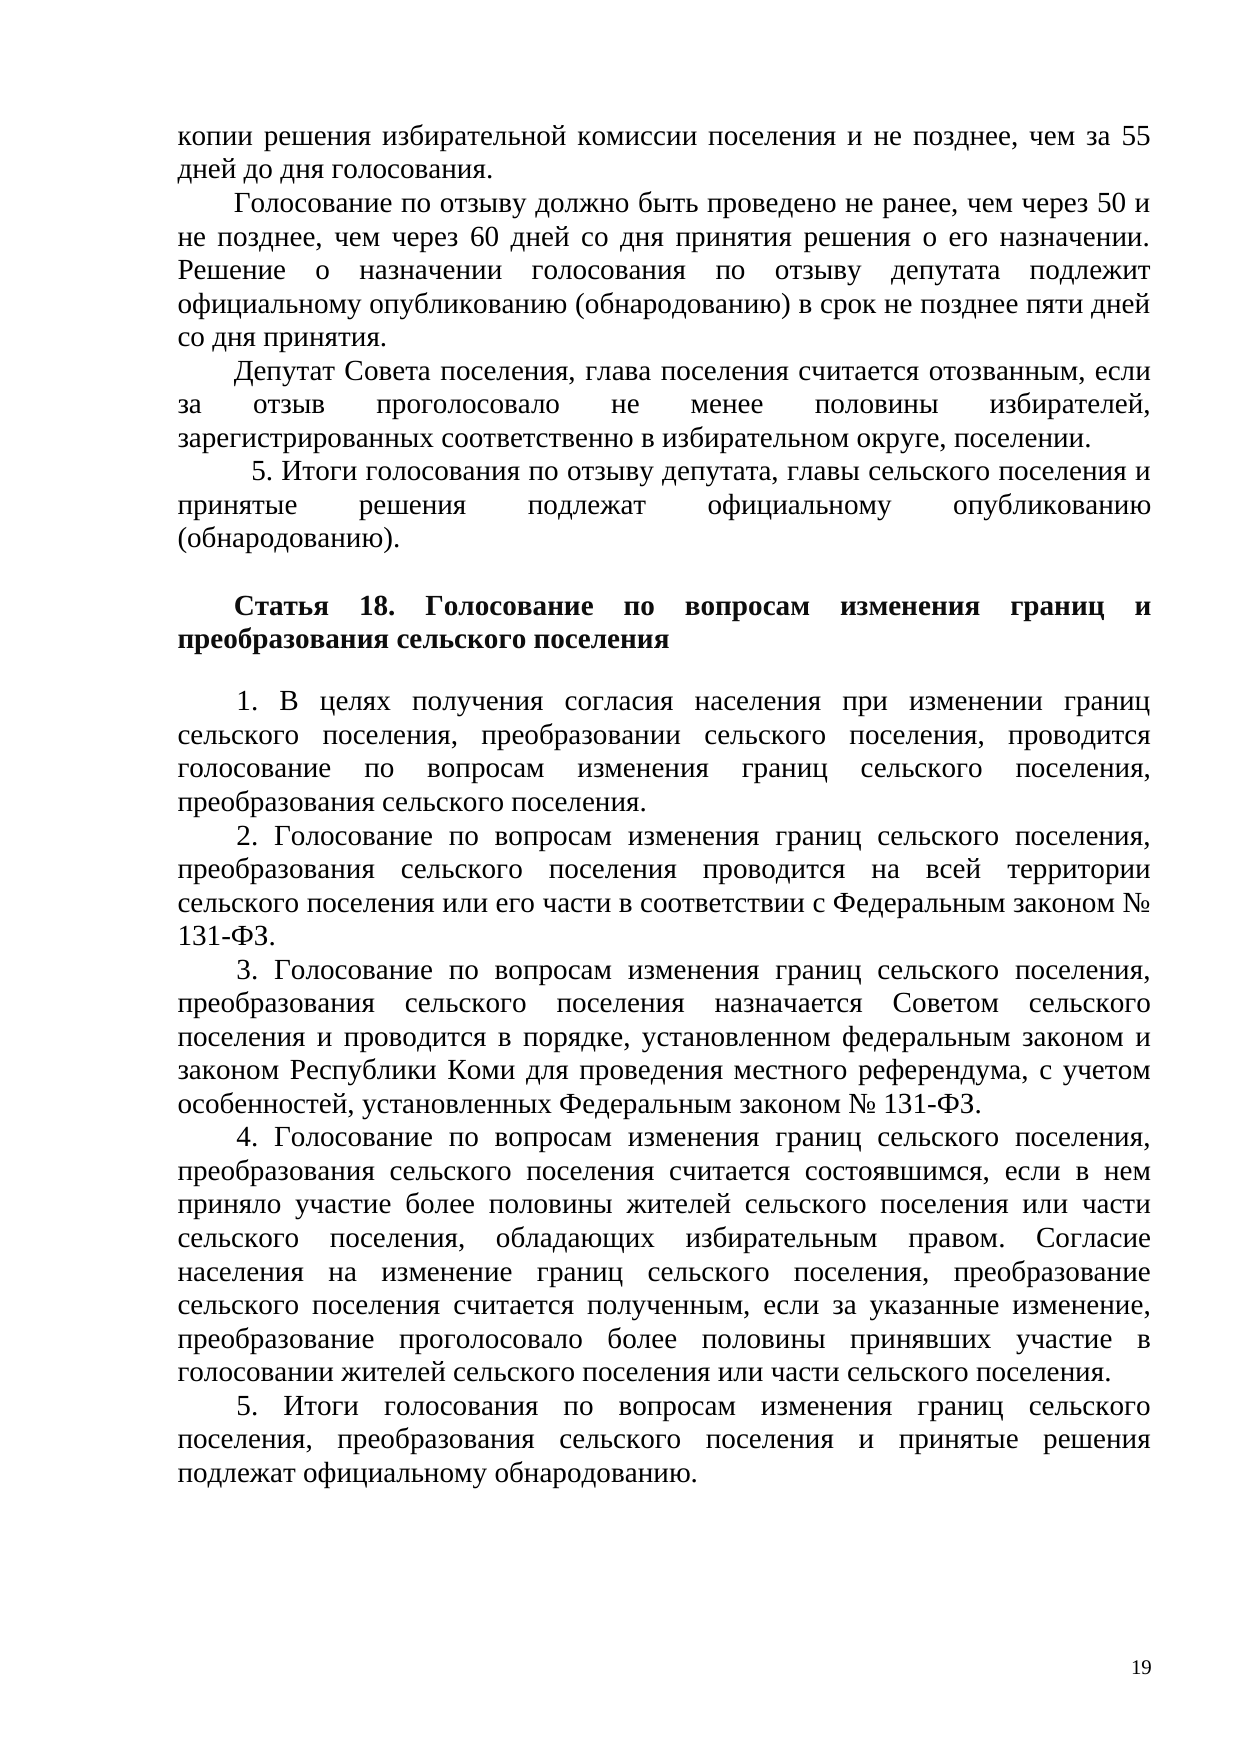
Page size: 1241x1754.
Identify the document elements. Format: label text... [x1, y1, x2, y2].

text 5. Итоги голосования по вопросам изменения границ сельского поселения, преобразования сельского поселения и принятые решения подлежат официальному обнародованию. [177, 1388, 1152, 1488]
text Статья 18. Голосование по вопросам изменения границ и преобразования сельского поселения [177, 588, 1152, 655]
text 2. Голосование по вопросам изменения границ сельского поселения, преобразования сельского поселения проводится на всей территории сельского поселения или его части в соответствии с Федеральным законом № 131-ФЗ. [177, 818, 1152, 952]
text 1. В целях получения согласия населения при изменении границ сельского поселения, преобразовании сельского поселения, проводится голосование по вопросам изменения границ сельского поселения, преобразования сельского поселения. [177, 683, 1152, 818]
text Голосование по отзыву должно быть проведено не ранее, чем через 50 и не позднее, чем через 60 дней со дня принятия решения о его назначении. Решение о назначении голосования по отзыву депутата подлежит официальному опубликованию (обнародованию) в срок не позднее пяти дней со дня принятия. [177, 185, 1152, 353]
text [177, 118, 1152, 185]
text Депутат Совета поселения, глава поселения считается отозванным, если за отзыв проголосовало не менее половины избирателей, зарегистрированных соответственно в избирательном округе, поселении. [177, 353, 1152, 453]
text 5. Итоги голосования по отзыву депутата, главы сельского поселения и принятые решения подлежат официальному опубликованию (обнародованию). [177, 453, 1152, 554]
text 4. Голосование по вопросам изменения границ сельского поселения, преобразования сельского поселения считается состоявшимся, если в нем приняло участие более половины жителей сельского поселения или части сельского поселения, обладающих избирательным правом. Согласие населения на изменение границ сельского поселения, преобразование сельского поселения считается полученным, если за указанные изменение, преобразование проголосовало более половины принявших участие в голосовании жителей сельского поселения или части сельского поселения. [177, 1119, 1152, 1388]
text 3. Голосование по вопросам изменения границ сельского поселения, преобразования сельского поселения назначается Советом сельского поселения и проводится в порядке, установленном федеральным законом и законом Республики Коми для проведения местного референдума, с учетом особенностей, установленных Федеральным законом № 131-ФЗ. [177, 952, 1152, 1119]
